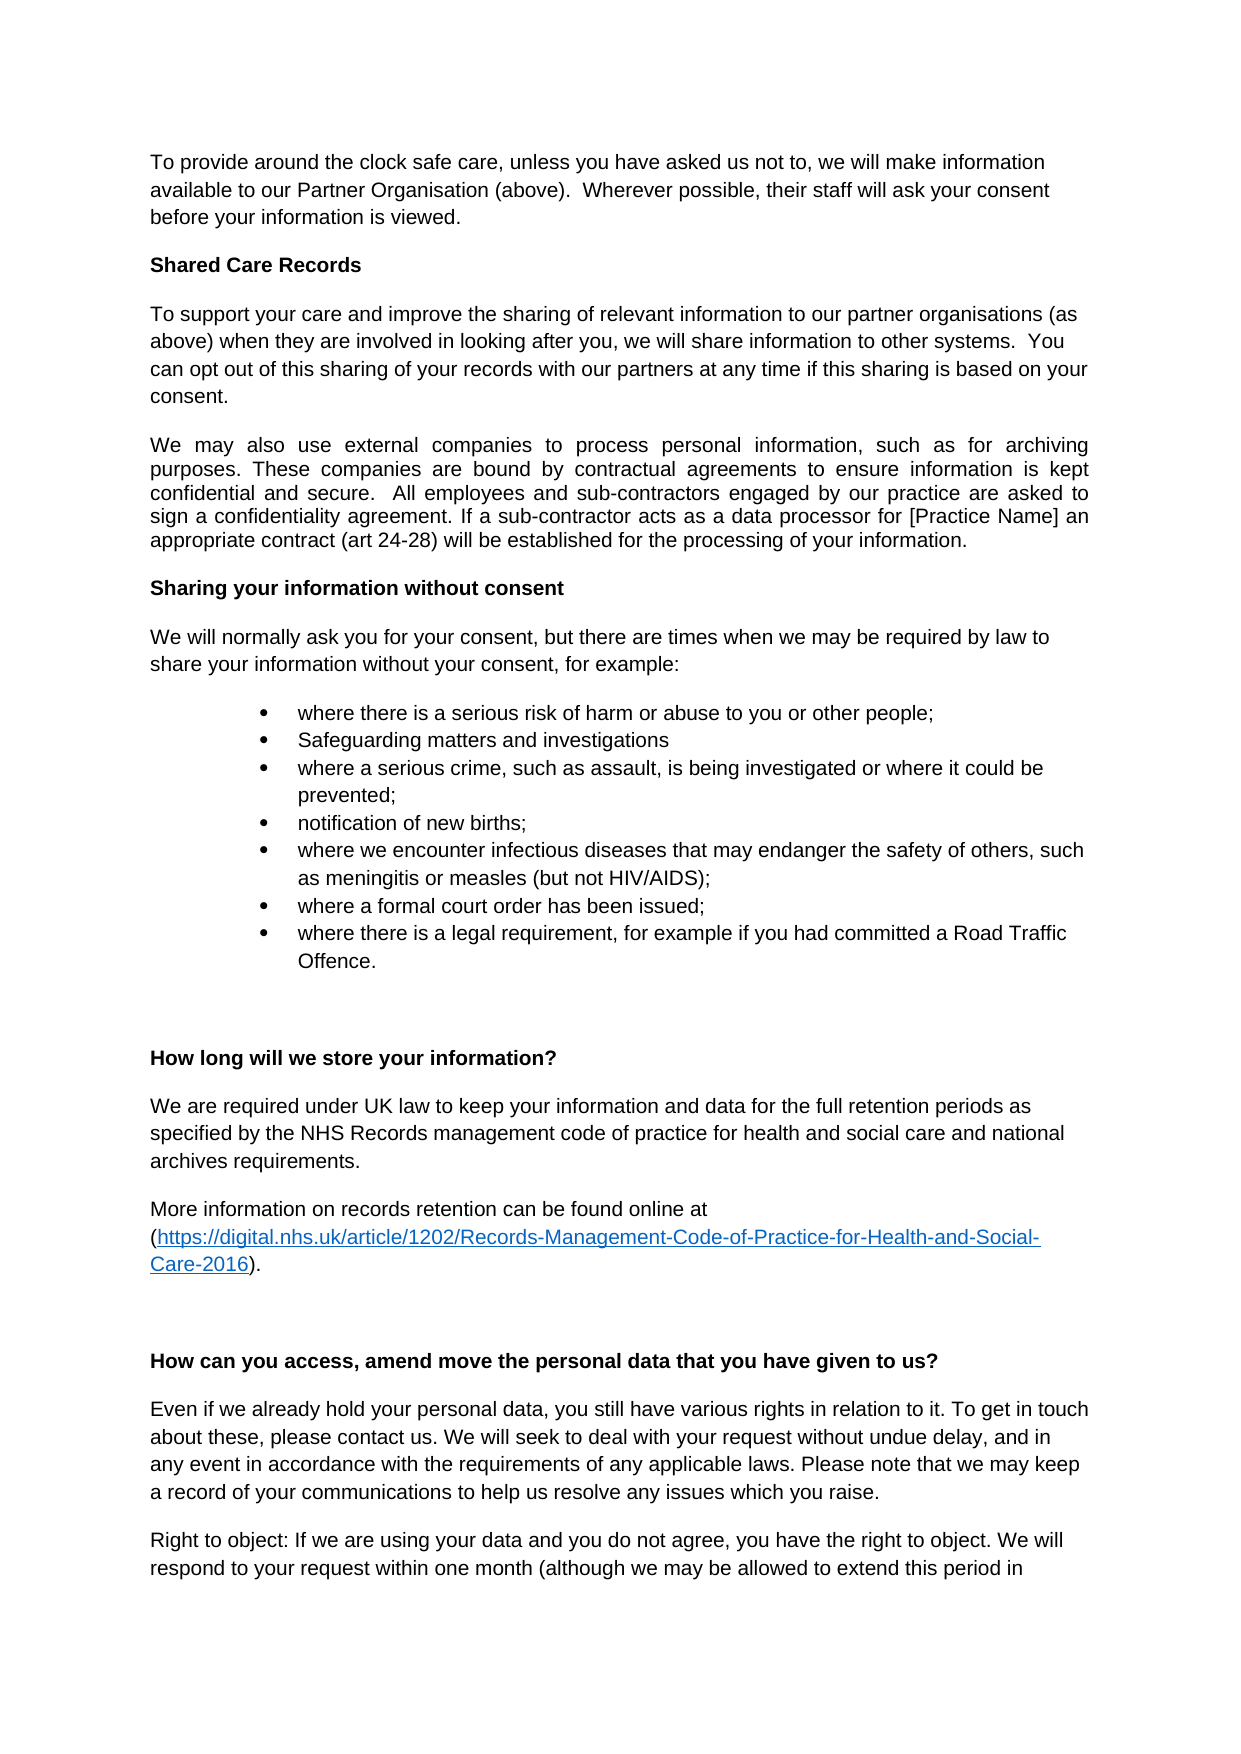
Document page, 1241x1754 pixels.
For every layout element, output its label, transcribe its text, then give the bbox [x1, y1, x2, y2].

text We will normally ask you for your consent, but there are times when we may be required by law to share your information without your consent, for example: [150, 624, 1090, 676]
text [150, 1528, 1090, 1579]
text How can you access, amend move the personal data that you have given to us? [150, 1349, 1090, 1373]
text We are required under UK law to keep your information and data for the full retention periods as specified by the NHS Records management code of practice for health and social care and national archives requirements. [150, 1094, 1090, 1173]
text Sharing your information without consent [150, 576, 1090, 600]
list where there is a serious risk of harm or abuse to you or other people; [260, 700, 1090, 724]
list where a formal court order has been issued; [260, 893, 1090, 917]
text We may also use external companies to process personal information, such as for archiving purposes. These companies are bound by contractual agreements to ensure information is kept confidential and secure. All employees and sub-contractors engaged by our practice are asked to sign a confidentiality agreement. If a sub-contractor acts as a data processor for [Practice Name] an appropriate contract (art 24-28) will be established for the processing of your information. [150, 432, 1090, 552]
text How long will we store your information? [150, 1045, 1090, 1069]
text Shared Care Records [150, 253, 1090, 277]
text More information on records retention can be found online at (https://digital.nhs.uk/article/1202/Records-Management-Code-of-Practice-for-Health-and-Social-Care-2016). [150, 1197, 1090, 1276]
text Even if we already hold your personal data, you still have various rights in relation to it. To get in touch about these, please contact us. We will seek to deal with your request without undue delay, and in any event in accordance with the requirements of any applicable laws. Please note that we may keep a record of your communications to help us resolve any issues which you raise. [150, 1397, 1090, 1503]
list Safeguarding matters and investigations [260, 728, 1090, 752]
list where we encounter infectious diseases that may endanger the safety of others, such as meningitis or measles (but not HIV/AIDS); [260, 838, 1090, 890]
text To support your care and improve the sharing of relevant information to our partner organisations (as above) when they are involved in looking after you, we will share information to other systems. You can opt out of this sharing of your records with our partners at any time if this sharing is based on your consent. [150, 302, 1090, 408]
list notification of new births; [260, 811, 1090, 835]
text To provide around the clock safe care, unless you have asked us not to, we will make information available to our Partner Organisation (above). Wherever possible, their staff will ask your consent before your information is viewed. [150, 150, 1090, 229]
list where a serious crime, such as assault, is being investigated or where it could be prevented; [260, 756, 1090, 807]
list where there is a legal requirement, for example if you had committed a Road Traffic Offence. [260, 921, 1090, 973]
